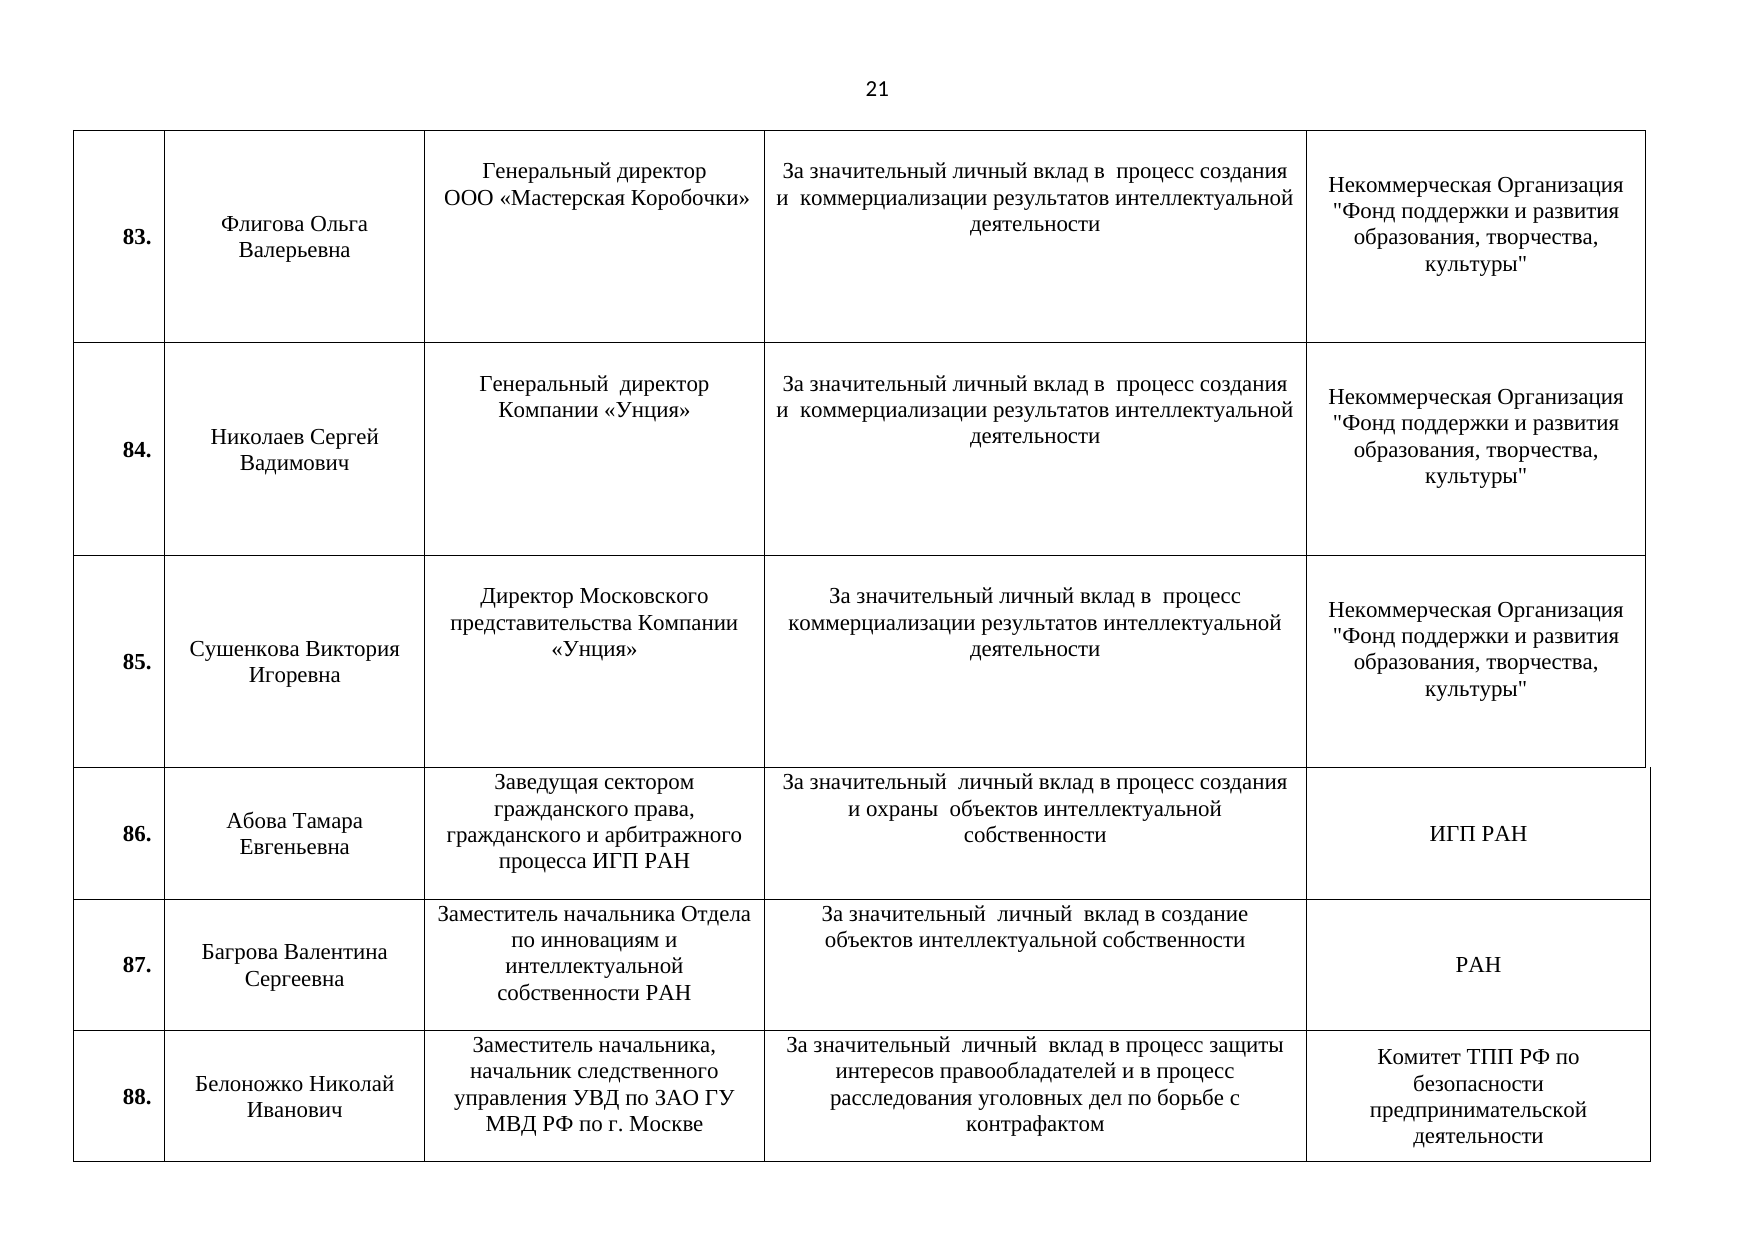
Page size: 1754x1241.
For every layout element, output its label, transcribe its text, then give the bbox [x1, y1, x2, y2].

table_cell ИГП РАН [1307, 767, 1650, 898]
table_cell Некоммерческая Организация "Фонд поддержки и развития образования, творчества, культуры" [1307, 556, 1645, 767]
table_cell Абова Тамара Евгеньевна [165, 768, 424, 898]
table_cell Некоммерческая Организация "Фонд поддержки и развития образования, творчества, культуры" [1307, 343, 1645, 555]
table_cell Генеральный директор ООО «Мастерская Коробочки» [425, 131, 764, 342]
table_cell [1307, 131, 1645, 342]
table_cell За значительный личный вклад в процесс коммерциализации результатов интеллектуальной деятельности [765, 556, 1306, 767]
table_cell Заместитель начальника Отдела по инновациям и интеллектуальной собственности РАН [425, 900, 764, 1030]
table_cell Багрова Валентина Сергеевна [165, 900, 424, 1030]
table_cell [74, 131, 164, 342]
table_cell [74, 1031, 164, 1161]
table_cell За значительный личный вклад в процесс защиты интересов правообладателей и в процесс расследования уголовных дел по борьбе с контрафактом [765, 1031, 1306, 1161]
table_cell Николаев Сергей Вадимович [165, 343, 424, 555]
table_cell Белоножко Николай Иванович [165, 1031, 424, 1161]
table_cell Заместитель начальника, начальник следственного управления УВД по ЗАО ГУ МВД РФ по г. Москве [425, 1031, 764, 1161]
table_cell За значительный личный вклад в процесс создания и коммерциализации результатов интеллектуальной деятельности [765, 343, 1306, 555]
table_cell РАН [1307, 900, 1650, 1030]
table_cell [74, 768, 164, 898]
table_cell Директор Московского представительства Компании «Унция» [425, 556, 764, 767]
table_cell Флигова Ольга Валерьевна [165, 131, 424, 342]
table_cell Комитет ТПП РФ по безопасности предпринимательской деятельности [1307, 1031, 1650, 1161]
table_cell Генеральный директор Компании «Унция» [425, 343, 764, 555]
table_cell Заведущая сектором гражданского права, гражданского и арбитражного процесса ИГП РАН [425, 768, 764, 898]
table_cell Сушенкова Виктория Игоревна [165, 556, 424, 767]
table_cell За значительный личный вклад в процесс создания и охраны объектов интеллектуальной собственности [765, 768, 1306, 898]
table_cell [74, 900, 164, 1030]
table_cell [74, 556, 164, 767]
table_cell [765, 131, 1306, 342]
table_cell За значительный личный вклад в создание объектов интеллектуальной собственности [765, 900, 1306, 1030]
table_cell [74, 343, 164, 555]
